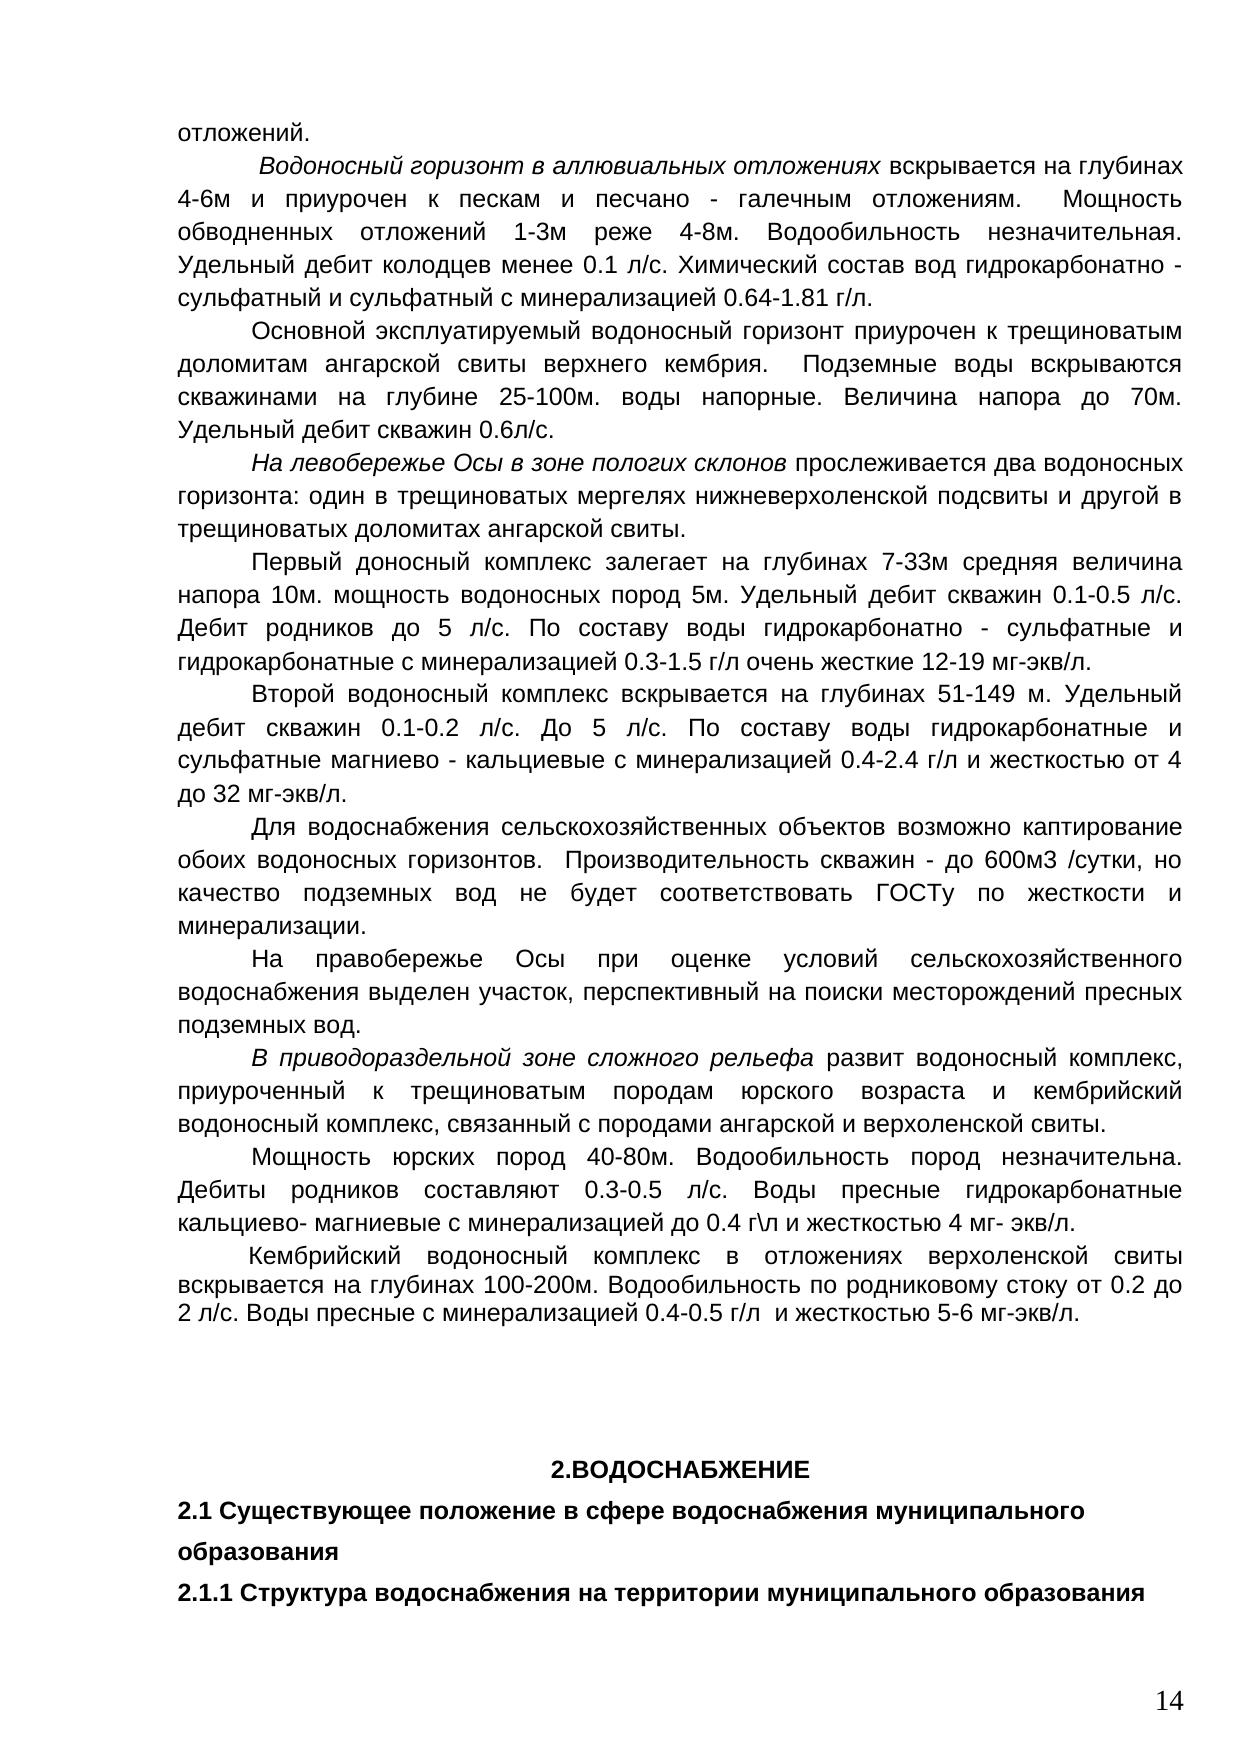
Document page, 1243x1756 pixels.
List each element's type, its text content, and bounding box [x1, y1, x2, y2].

text 2.1.1 Структура водоснабжения на территории муниципального образования [177, 1578, 1184, 1607]
text 2.1 Существующее положение в сфере водоснабжения муниципального [177, 1496, 1184, 1524]
text На правобережье Осы при оценке условий сельскохозяйственного водоснабжения выделен участок, перспективный на поиски месторождений пресных подземных вод. [177, 944, 1184, 1038]
text В приводораздельной зоне сложного рельефа развит водоносный комплекс, приуроченный к трещиноватым породам юрского возраста и кембрийский водоносный комплекс, связанный с породами ангарской и верхоленской свиты. [177, 1043, 1184, 1137]
text Для водоснабжения сельскохозяйственных объектов возможно каптирование обоих водоносных горизонтов. Производительность скважин - до 600м3 /сутки, но качество подземных вод не будет соответствовать ГОСТу по жесткости и минерализации. [177, 812, 1184, 939]
text На левобережье Осы в зоне пологих склонов прослеживается два водоносных горизонта: один в трещиноватых мергелях нижневерхоленской подсвиты и другой в трещиноватых доломитах ангарской свиты. [177, 448, 1184, 543]
text Водоносный горизонт в аллювиальных отложениях вскрывается на глубинах 4-6м и приурочен к пескам и песчано - галечным отложениям. Мощность обводненных отложений 1-3м реже 4-8м. Водообильность незначительная. Удельный дебит колодцев менее 0.1 л/с. Химический состав вод гидрокарбонатно - сульфатный и сульфатный с минерализацией 0.64-1.81 г/л. [177, 151, 1184, 312]
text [177, 118, 1184, 147]
text 2.ВОДОСНАБЖЕНИЕ [177, 1454, 1184, 1483]
text Кембрийский водоносный комплекс в отложениях верхоленской свиты вскрывается на глубинах 100-200м. Водообильность по родниковому стоку от 0.2 до 2 л/с. Воды пресные с минерализацией 0.4-0.5 г/л и жесткостью 5-6 мг-экв/л. [177, 1241, 1184, 1327]
text Первый доносный комплекс залегает на глубинах 7-33м средняя величина напора 10м. мощность водоносных пород 5м. Удельный дебит скважин 0.1-0.5 л/с. Дебит родников до 5 л/с. По составу воды гидрокарбонатно - сульфатные и гидрокарбонатные с минерализацией 0.3-1.5 г/л очень жесткие 12-19 мг-экв/л. [177, 547, 1184, 675]
text образования [177, 1537, 1184, 1566]
text Мощность юрских пород 40-80м. Водообильность пород незначительна. Дебиты родников составляют 0.3-0.5 л/с. Воды пресные гидрокарбонатные кальциево- магниевые с минерализацией до 0.4 г\л и жесткостью 4 мг- экв/л. [177, 1142, 1184, 1237]
text Второй водоносный комплекс вскрывается на глубинах 51-. Удельный дебит скважин 0.1-0.2 л/с. До 5 л/с. По составу воды гидрокарбонатные и сульфатные магниево - кальциевые с минерализацией 0.4-2.4 г/л и жесткостью от 4 до 32 мг-экв/л. [177, 679, 1184, 807]
text Основной эксплуатируемый водоносный горизонт приурочен к трещиноватым доломитам ангарской свиты верхнего кембрия. Подземные воды вскрываются скважинами на глубине 25-100м. воды напорные. Величина напора до 70м. Удельный дебит скважин 0.6л/с. [177, 316, 1184, 444]
